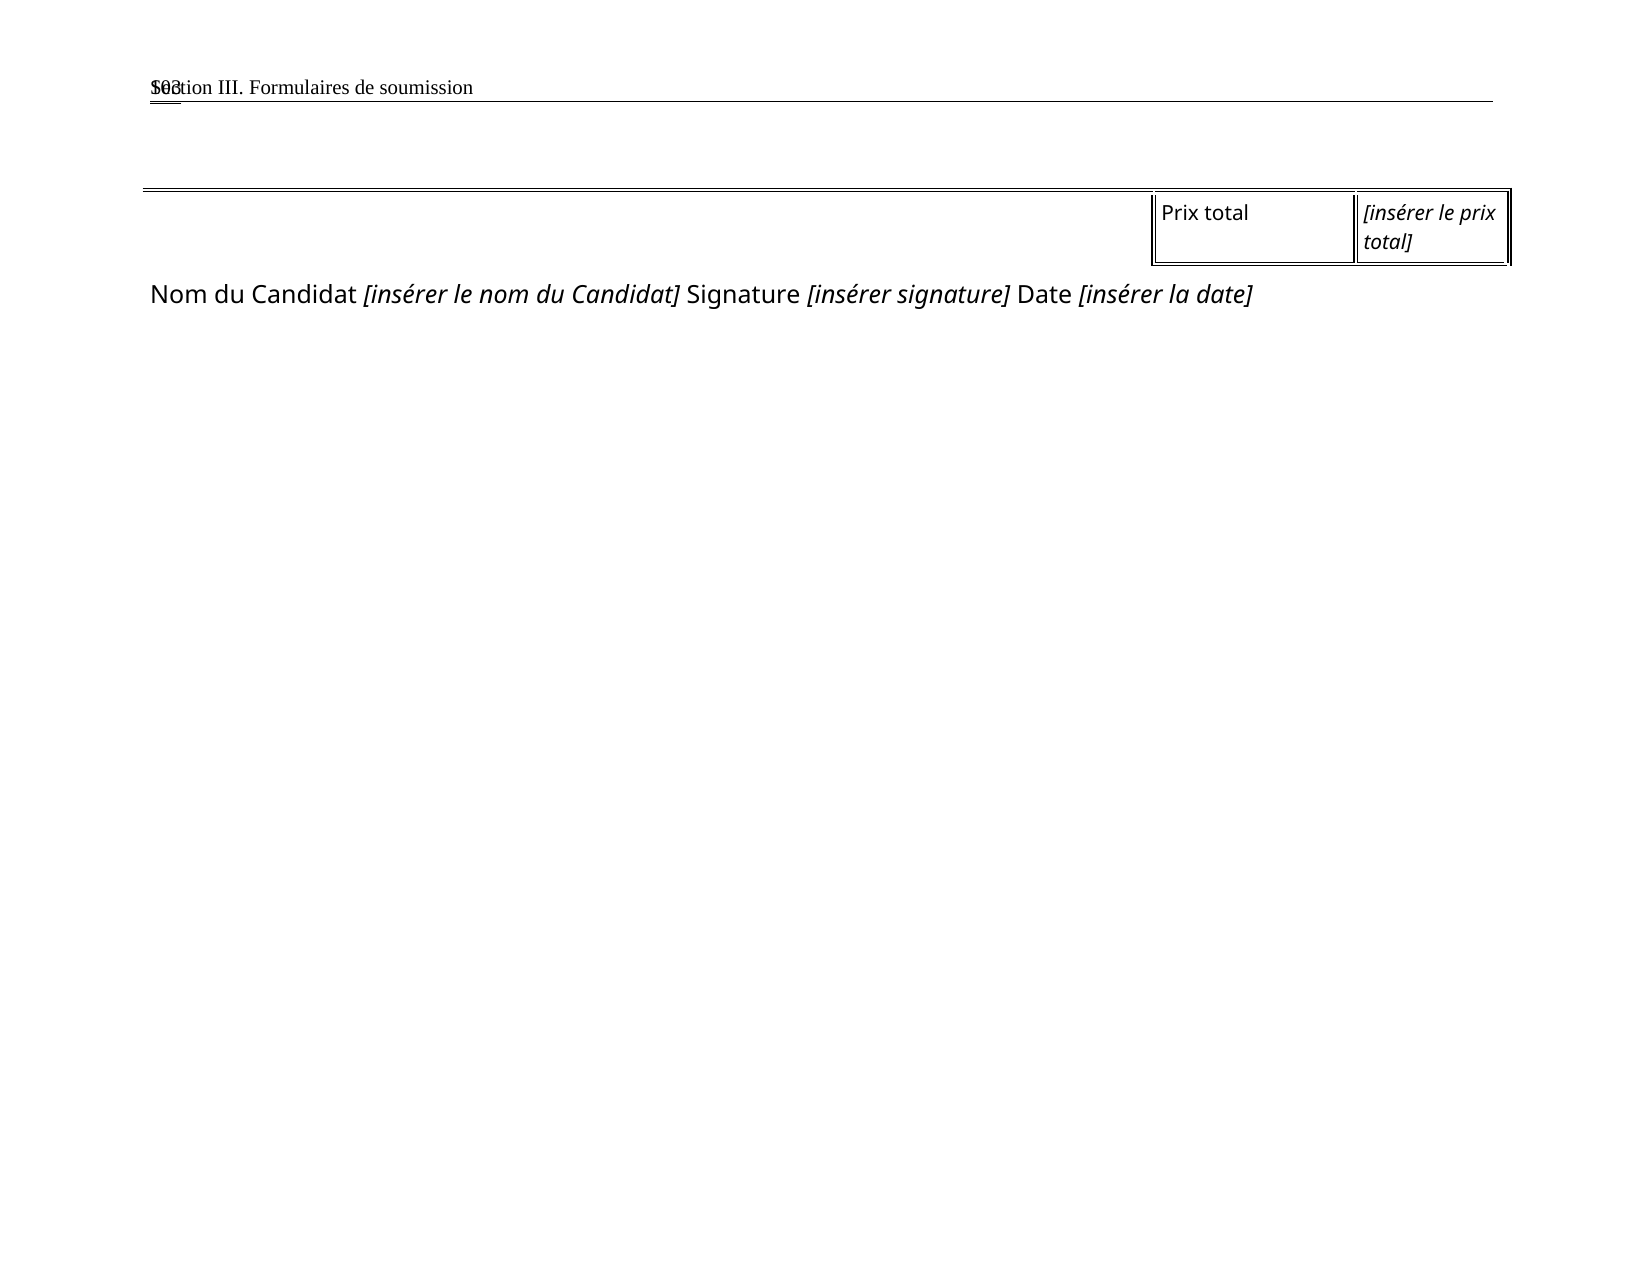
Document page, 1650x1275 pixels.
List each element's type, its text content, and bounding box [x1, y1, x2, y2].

table_cell Nom du Candidat [insérer le nom du Candidat] Signature [insérer signature] Date [insérer la date] [143, 262, 1509, 311]
table_cell [insérer le prix total] [1356, 192, 1507, 262]
table_cell Prix total [1154, 189, 1356, 262]
table_cell [143, 189, 1154, 262]
